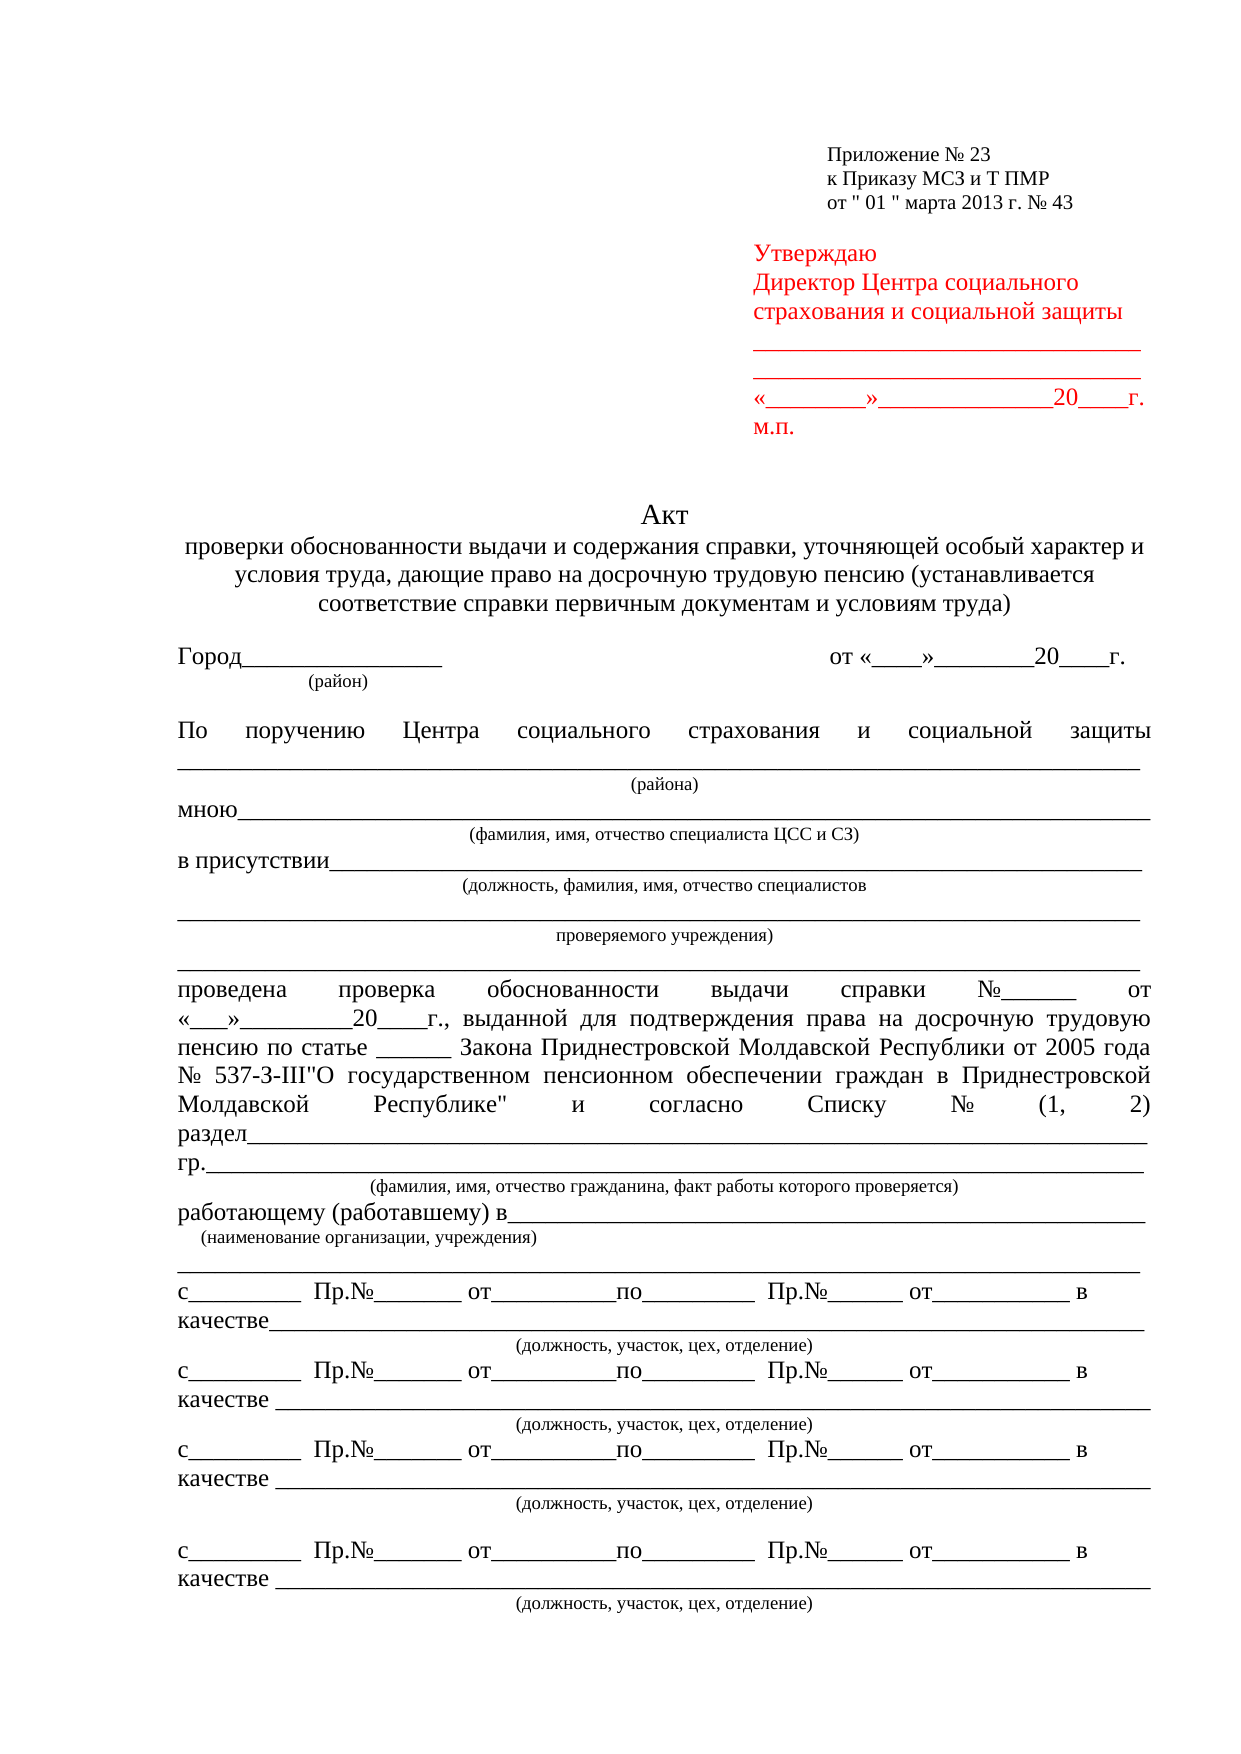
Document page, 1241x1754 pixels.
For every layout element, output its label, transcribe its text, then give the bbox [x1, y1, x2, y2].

text _____________________________________________________________________________ [177, 895, 1152, 924]
text с_________ Пр.№_______ от__________по_________ Пр.№______ от___________ в [177, 1535, 1152, 1563]
text По поручению Центра социального страхования и социальной защиты _____________________________________________________________________________ [177, 715, 1152, 773]
text _____________________________________________________________________________ [177, 1247, 1152, 1276]
text в присутствии_________________________________________________________________ [177, 845, 1152, 873]
text мною_________________________________________________________________________ [177, 794, 1152, 823]
text (должность, участок, цех, отделение) [177, 1333, 1152, 1355]
text Директор Центра социального страхования и социальной защиты [753, 267, 1152, 325]
text качестве ______________________________________________________________________ [177, 1563, 1152, 1592]
text (должность, фамилия, имя, отчество специалистов [177, 873, 1152, 895]
text (фамилия, имя, отчество гражданина, факт работы которого проверяется) [177, 1175, 1152, 1197]
text (должность, участок, цех, отделение) [177, 1413, 1152, 1434]
text (должность, участок, цех, отделение) [177, 1492, 1152, 1513]
text с_________ Пр.№_______ от__________по_________ Пр.№______ от___________ в [177, 1434, 1152, 1463]
text гр.___________________________________________________________________________ [177, 1147, 1152, 1175]
text «________»______________20____г. [753, 382, 1152, 411]
text к Приказу МСЗ и Т ПМР [827, 166, 1163, 190]
text с_________ Пр.№_______ от__________по_________ Пр.№______ от___________ в качестве______________________________________________________________________ [177, 1276, 1152, 1333]
text м.п. [753, 411, 1152, 440]
text _______________________________ [753, 353, 1152, 382]
text от " 01 " марта 2013 г. № 43 [624, 190, 1152, 214]
text (фамилия, имя, отчество специалиста ЦСС и СЗ) [177, 823, 1152, 845]
text проведена проверка обоснованности выдачи справки №______ от «___»_________20____г., выданной для подтверждения права на досрочную трудовую пенсию по статье ______ Закона Приднестровской Молдавской Республики от 2005 года № 537-З-III"О государственном пенсионном обеспечении граждан в Приднестровской Молдавской Республике" и согласно Списку № (1, 2) раздел________________________________________________________________________ [177, 974, 1152, 1147]
text (наименование организации, учреждения) [177, 1226, 1152, 1247]
text качестве ______________________________________________________________________ [177, 1384, 1152, 1413]
text (района) [177, 773, 1152, 794]
text с_________ Пр.№_______ от__________по_________ Пр.№______ от___________ в [177, 1355, 1152, 1384]
text работающему (работавшему) в___________________________________________________ [177, 1197, 1152, 1226]
text (район) [177, 670, 1152, 691]
text Акт [177, 497, 1152, 531]
text (должность, участок, цех, отделение) [177, 1592, 1152, 1614]
text Город________________ от «____»________20____г. [177, 641, 1152, 670]
text _____________________________________________________________________________ [177, 945, 1152, 974]
text качестве ______________________________________________________________________ [177, 1463, 1152, 1492]
text проверяемого учреждения) [177, 924, 1152, 945]
text _______________________________ [753, 325, 1152, 353]
text Утверждаю [753, 214, 1152, 267]
text Приложение № 23 [827, 142, 1152, 166]
text проверки обоснованности выдачи и содержания справки, уточняющей особый характер и условия труда, дающие право на досрочную трудовую пенсию (устанавливается соответствие справки первичным документам и условиям труда) [177, 531, 1152, 617]
